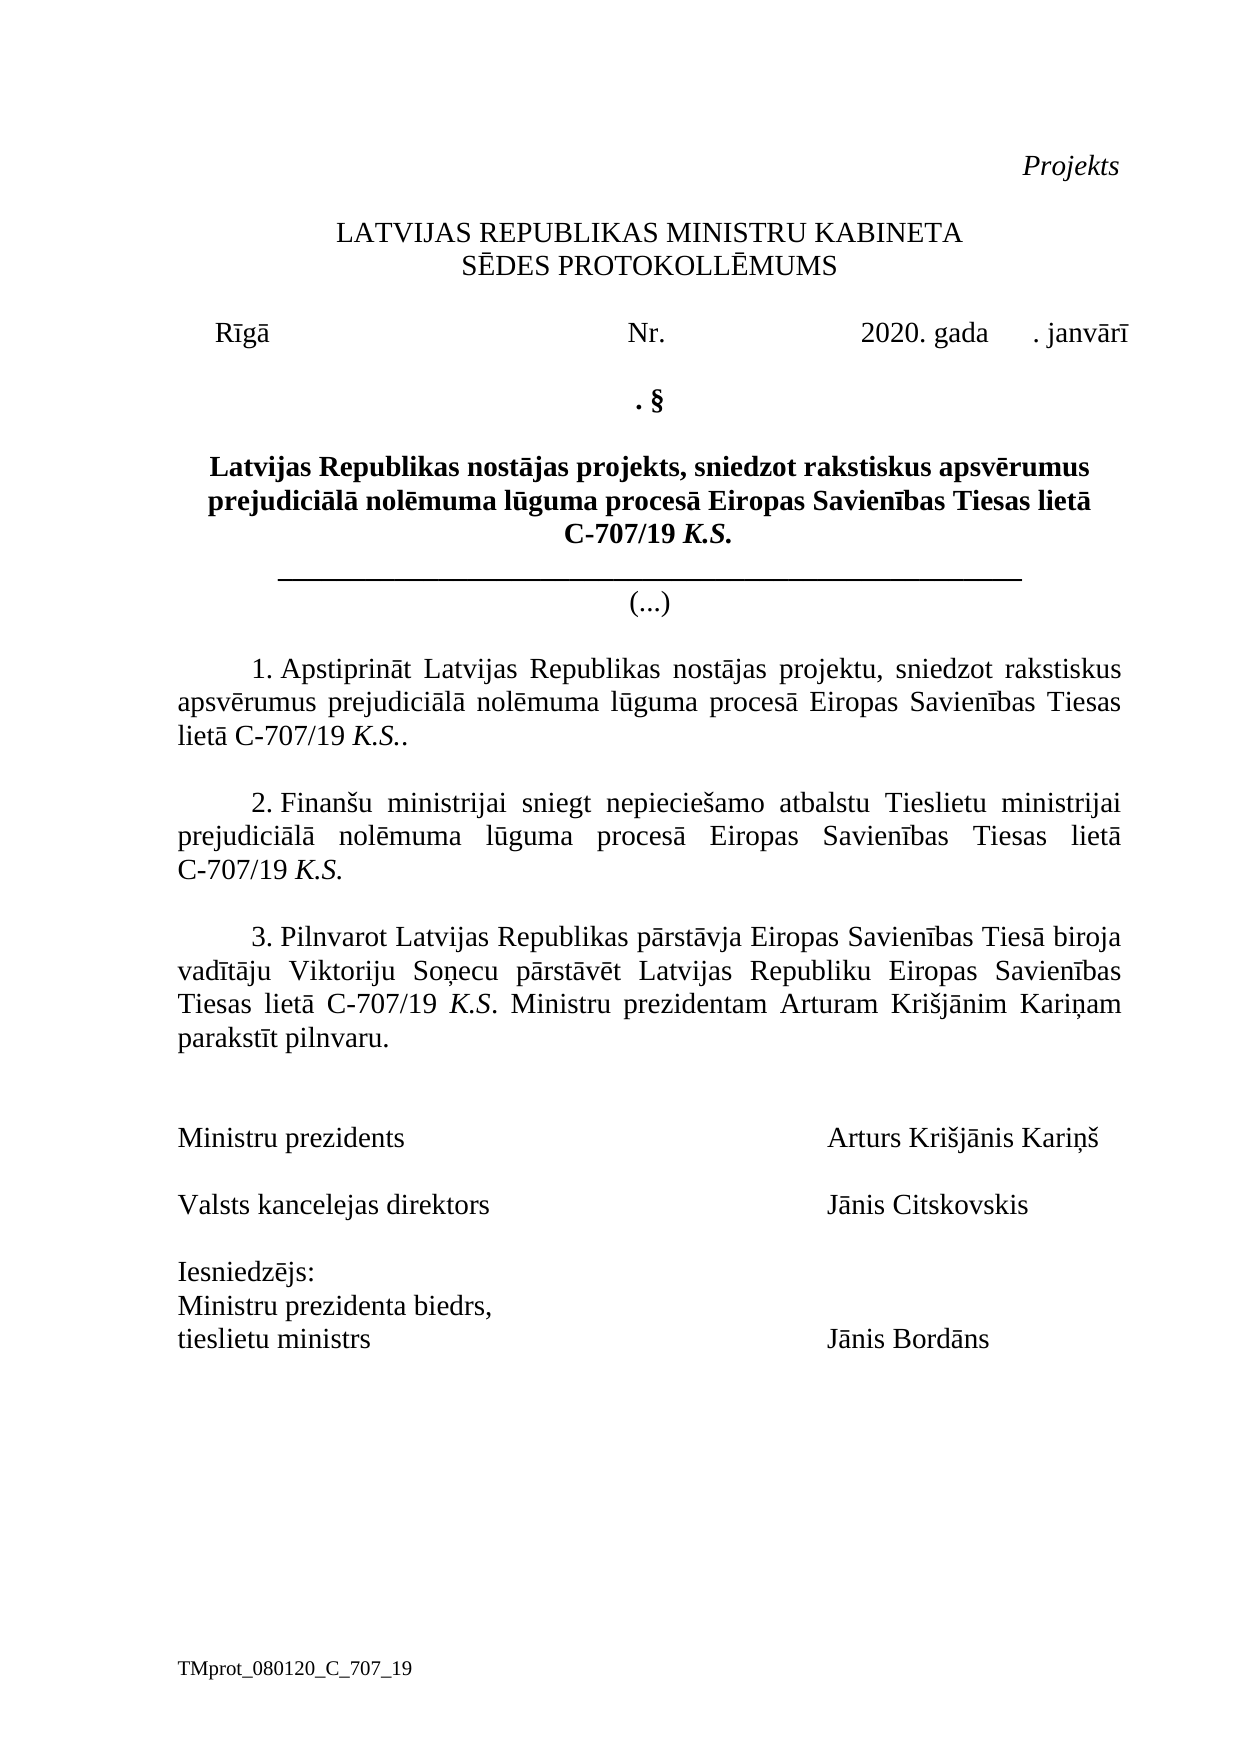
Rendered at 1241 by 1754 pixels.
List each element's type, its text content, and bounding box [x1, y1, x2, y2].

text Iesniedzējs: [177, 1254, 1122, 1288]
text ___________________________________________________ [177, 550, 1122, 584]
text (...) [177, 584, 1122, 617]
list 2. Finanšu ministrijai sniegt nepieciešamo atbalstu Tieslietu ministrijai prejudiciālā nolēmuma lūguma procesā Eiropas Savienības Tiesas lietā C-707/19 K.S. [177, 785, 1122, 886]
table_header 2020. gada . janvārī [709, 315, 1139, 349]
text Valsts kancelejas direktors Jānis Citskovskis [177, 1187, 1122, 1221]
text C-707/19 K.S. [177, 517, 1122, 550]
text Projekts [177, 148, 1122, 181]
text . § [177, 382, 1122, 416]
text LATVIJAS REPUBLIKAS MINISTRU KABINETA [177, 215, 1122, 248]
text Ministru prezidenta biedrs, [177, 1288, 1122, 1322]
text Latvijas Republikas nostājas projekts, sniedzot rakstiskus apsvērumus prejudiciālā nolēmuma lūguma procesā Eiropas Savienības Tiesas lietā [177, 449, 1122, 517]
list 3. Pilnvarot Latvijas Republikas pārstāvja Eiropas Savienības Tiesā biroja vadītāju Viktoriju Soņecu pārstāvēt Latvijas Republiku Eiropas Savienības Tiesas lietā C-707/19 K.S. Ministru prezidentam Arturam Krišjānim Kariņam parakstīt pilnvaru. [177, 919, 1122, 1053]
text SĒDES PROTOKOLLĒMUMS [177, 248, 1122, 282]
text Ministru prezidents Arturs Krišjānis Kariņš [177, 1120, 1122, 1154]
table_header Nr. [616, 315, 708, 349]
text tieslietu ministrs Jānis Bordāns [177, 1322, 1122, 1355]
table_header Rīgā [203, 315, 616, 349]
list 1. Apstiprināt Latvijas Republikas nostājas projektu, sniedzot rakstiskus apsvērumus prejudiciālā nolēmuma lūguma procesā Eiropas Savienības Tiesas lietā C-707/19 K.S.. [177, 651, 1122, 751]
